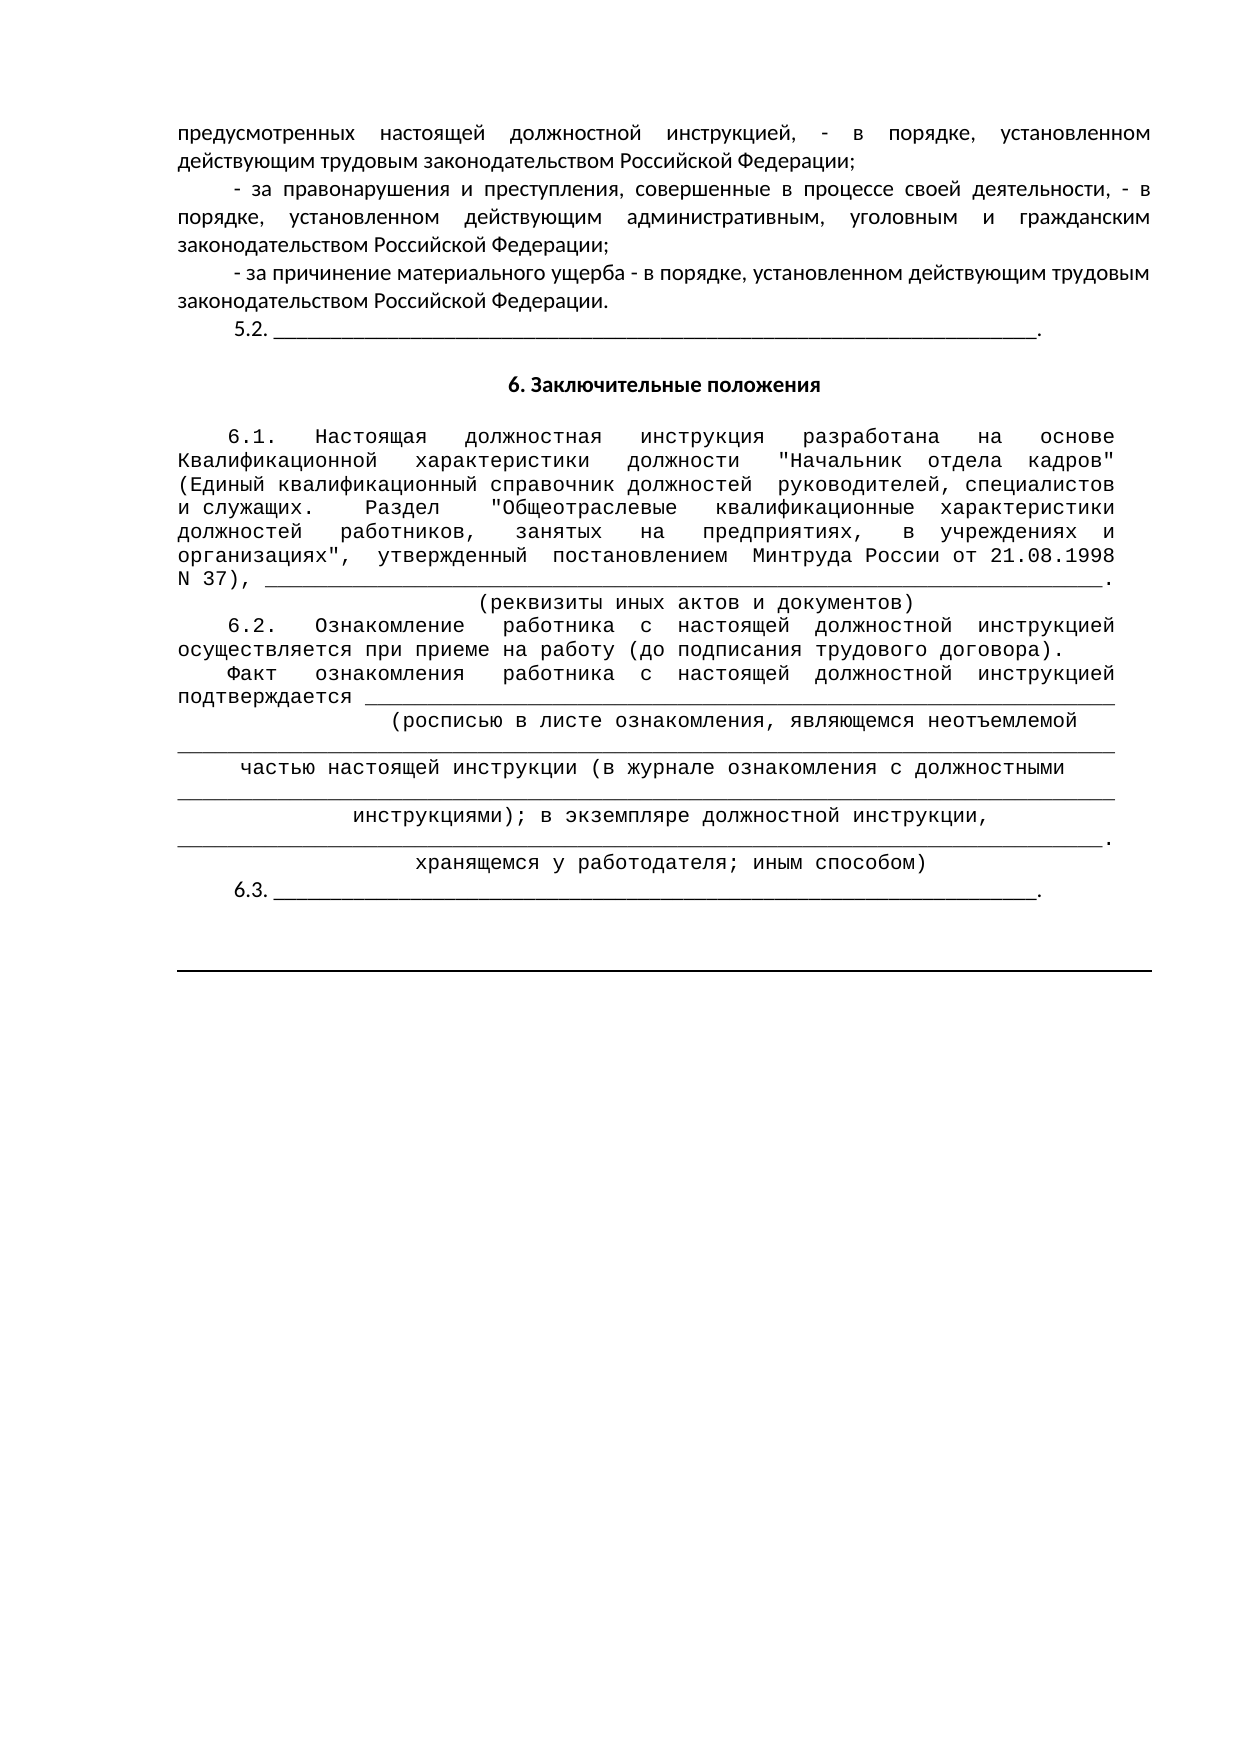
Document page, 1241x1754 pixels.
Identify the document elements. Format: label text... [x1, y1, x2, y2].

text - за причинение материального ущерба - в порядке, установленном действующим трудовым законодательством Российской Федерации. [177, 258, 1152, 314]
text (росписью в листе ознакомления, являющемся неотъемлемой [177, 710, 1152, 734]
text должностей работников, занятых на предприятиях, в учреждениях и [177, 521, 1152, 544]
text (реквизиты иных актов и документов) [177, 592, 1152, 616]
text Квалификационной характеристики должности "Начальник отдела кадров" [177, 450, 1152, 474]
text частью настоящей инструкции (в журнале ознакомления с должностными [177, 757, 1152, 781]
text Факт ознакомления работника с настоящей должностной инструкцией [177, 663, 1152, 686]
text подтверждается ____________________________________________________________ [177, 686, 1152, 710]
text (Единый квалификационный справочник должностей руководителей, специалистов [177, 474, 1152, 497]
text ___________________________________________________________________________ [177, 734, 1152, 757]
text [177, 118, 1152, 174]
text 5.2. ___________________________________________________________________. [177, 314, 1152, 342]
text 6.3. ___________________________________________________________________. [177, 876, 1152, 904]
text - за правонарушения и преступления, совершенные в процессе своей деятельности, - в порядке, установленном действующим административным, уголовным и гражданским законодательством Российской Федерации; [177, 174, 1152, 258]
text ___________________________________________________________________________ [177, 781, 1152, 805]
text хранящемся у работодателя; иным способом) [177, 852, 1152, 876]
text и служащих. Раздел "Общеотраслевые квалификационные характеристики [177, 497, 1152, 521]
text N 37), ___________________________________________________________________. [177, 568, 1152, 592]
text 6.1. Настоящая должностная инструкция разработана на основе [177, 426, 1152, 450]
text 6. Заключительные положения [177, 370, 1152, 398]
text инструкциями); в экземпляре должностной инструкции, [177, 805, 1152, 828]
text __________________________________________________________________________. [177, 828, 1152, 852]
text 6.2. Ознакомление работника с настоящей должностной инструкцией [177, 616, 1152, 639]
text осуществляется при приеме на работу (до подписания трудового договора). [177, 639, 1152, 663]
text организациях", утвержденный постановлением Минтруда России от 21.08.1998 [177, 544, 1152, 568]
